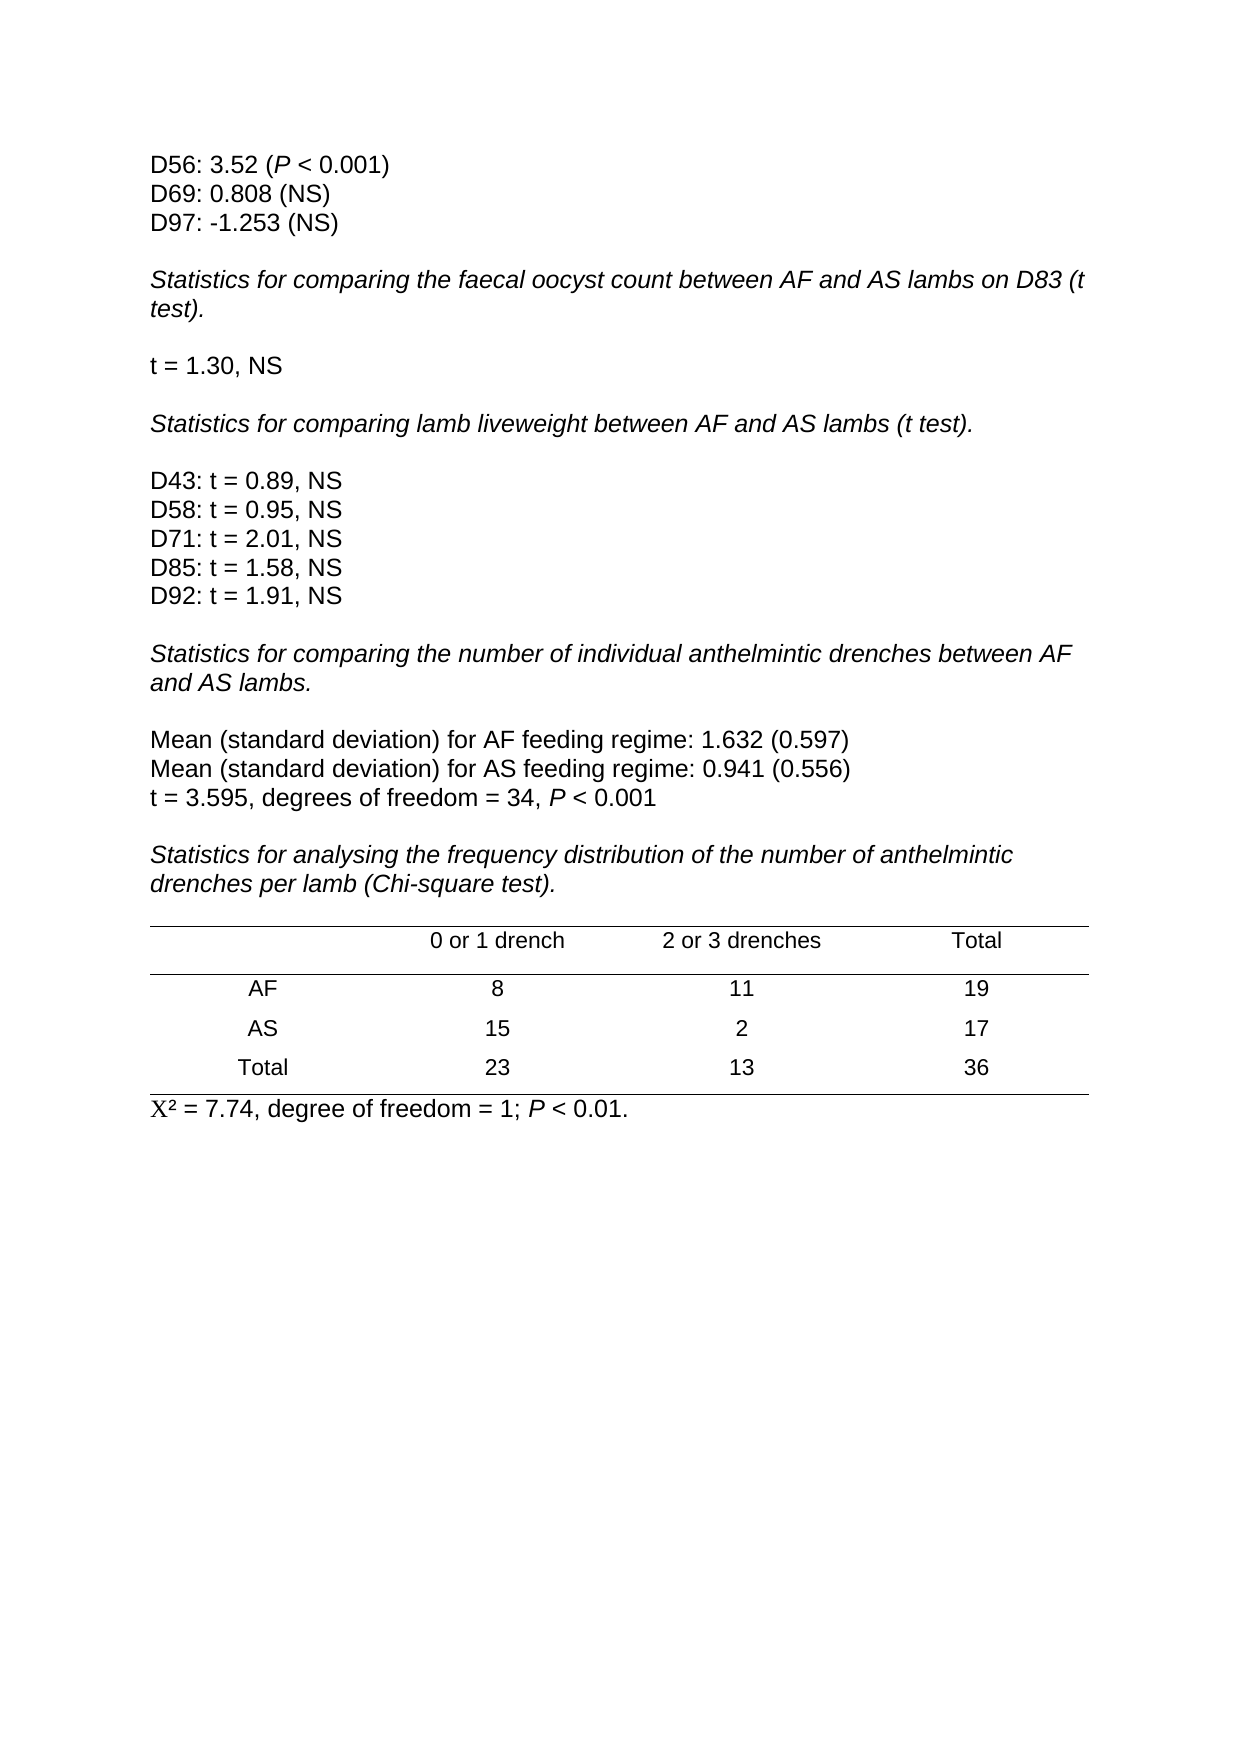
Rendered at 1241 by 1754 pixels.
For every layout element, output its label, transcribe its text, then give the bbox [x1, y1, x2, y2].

text Mean (standard deviation) for AS feeding regime: 0.941 (0.556) [150, 754, 1090, 782]
table_cell 13 [620, 1054, 864, 1093]
table_cell 36 [864, 1054, 1089, 1093]
text D58: t = 0.95, NS [150, 495, 1090, 524]
text Statistics for analysing the frequency distribution of the number of anthelmintic drenches per lamb (Chi-square test). [150, 840, 1090, 897]
text D85: t = 1.58, NS [150, 552, 1090, 581]
table_header 0 or 1 drench [375, 927, 619, 974]
table_cell 17 [864, 1015, 1089, 1054]
text Mean (standard deviation) for AF feeding regime: 1.632 (0.597) [150, 725, 1090, 754]
table_cell 11 [620, 975, 864, 1014]
table_header 2 or 3 drenches [620, 927, 864, 974]
text D92: t = 1.91, NS [150, 581, 1090, 610]
text D56: 3.52 (P < 0.001) [150, 150, 1090, 179]
text D43: t = 0.89, NS [150, 466, 1090, 495]
text Statistics for comparing lamb liveweight between AF and AS lambs (t test). [150, 409, 1090, 437]
text t = 3.595, degrees of freedom = 34, P < 0.001 [150, 782, 1090, 811]
text Statistics for comparing the number of individual anthelmintic drenches between AF and AS lambs. [150, 639, 1090, 696]
text D71: t = 2.01, NS [150, 524, 1090, 552]
text Χ² = 7.74, degree of freedom = 1; P < 0.01. [150, 1094, 1090, 1123]
table_cell 8 [375, 975, 619, 1014]
table_cell 19 [864, 975, 1089, 1014]
text Statistics for comparing the faecal oocyst count between AF and AS lambs on D83 (t test). [150, 265, 1090, 322]
text D69: 0.808 (NS) [150, 179, 1090, 207]
text D97: -1.253 (NS) [150, 207, 1090, 236]
text t = 1.30, NS [150, 351, 1090, 380]
table_cell Total [150, 1054, 375, 1093]
table_cell 23 [375, 1054, 619, 1093]
table_header Total [864, 927, 1089, 974]
table_cell 2 [620, 1015, 864, 1054]
table_cell AF [150, 975, 375, 1014]
table_cell 15 [375, 1015, 619, 1054]
table_header [150, 927, 375, 974]
table_cell AS [150, 1015, 375, 1054]
